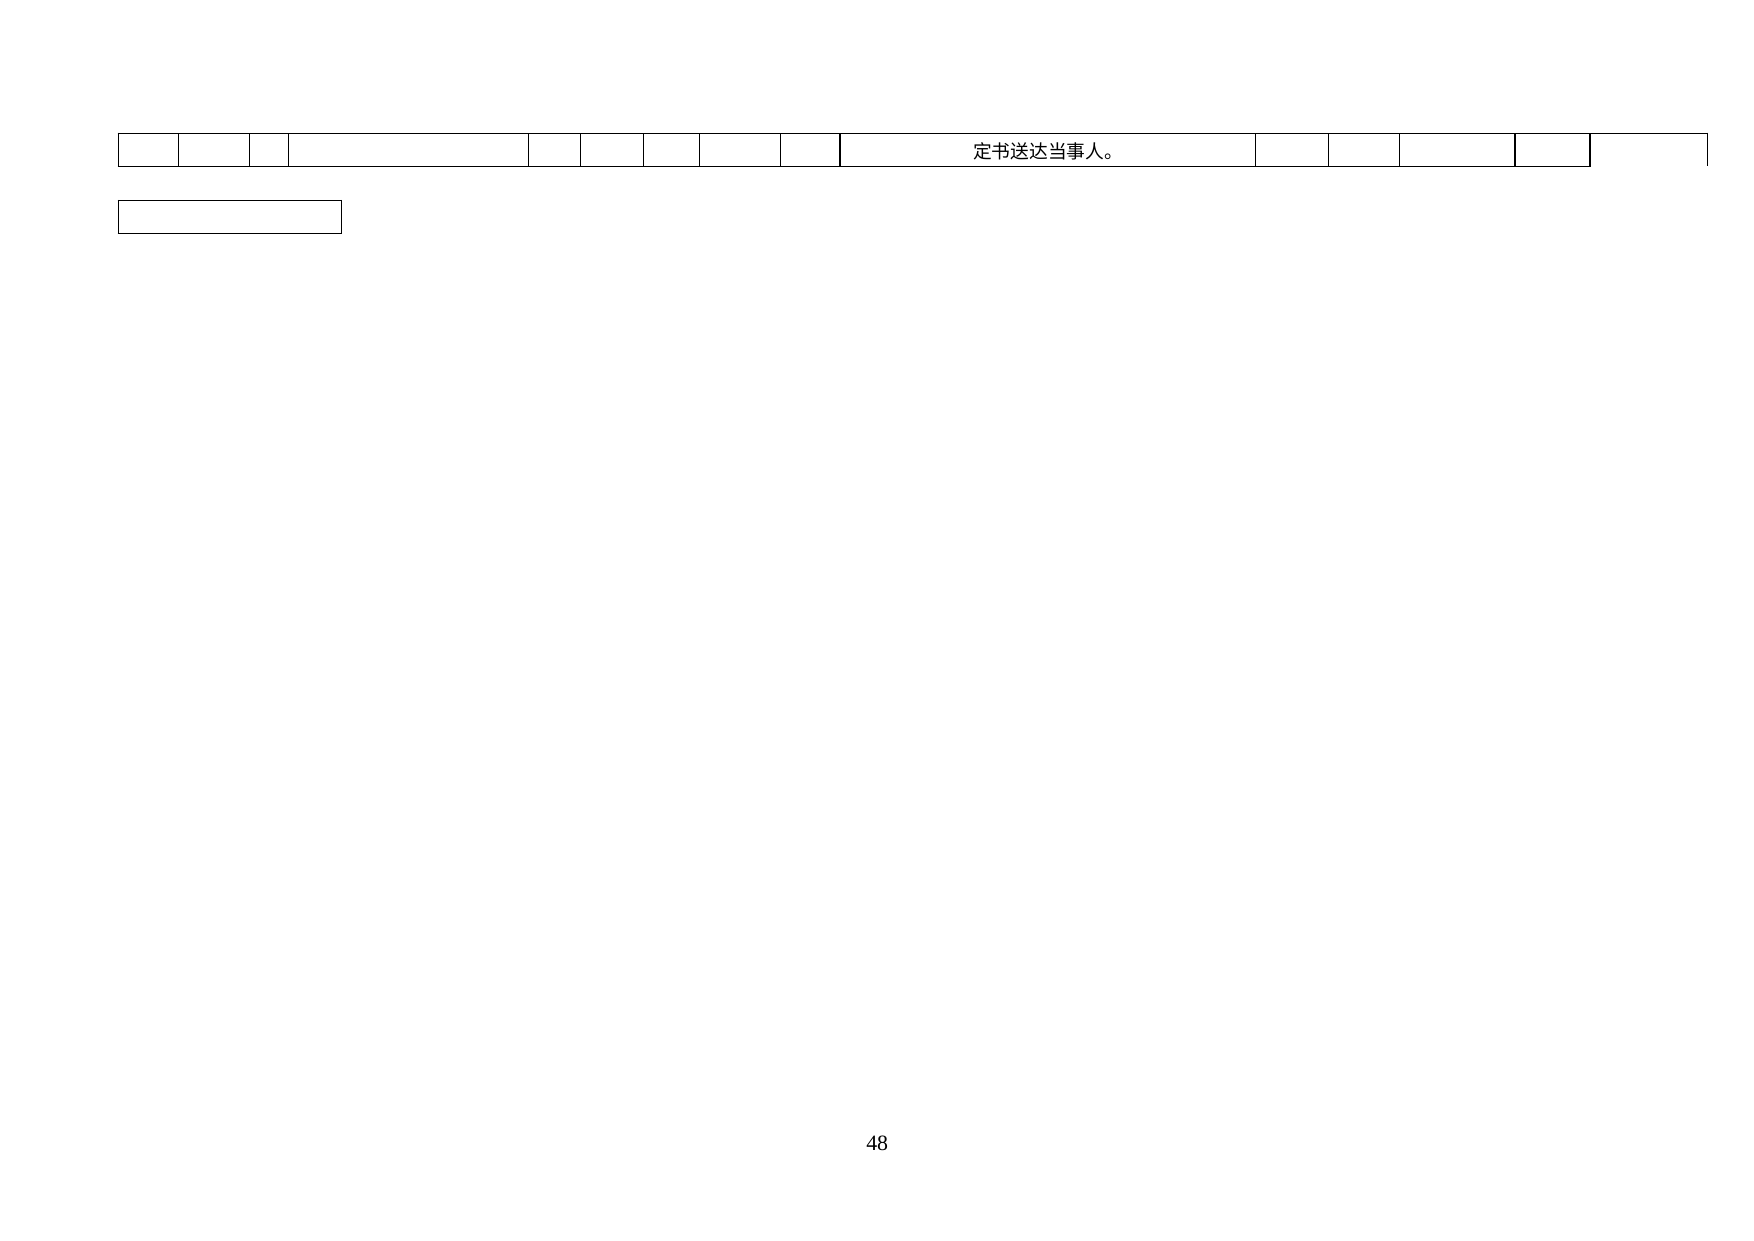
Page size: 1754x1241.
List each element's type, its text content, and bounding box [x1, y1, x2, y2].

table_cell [841, 134, 1255, 166]
table_cell [1400, 134, 1514, 166]
table_cell 送达 [781, 134, 839, 166]
table_cell [1329, 134, 1399, 166]
table_cell 体育产业科 [1256, 134, 1328, 166]
table_header [119, 201, 341, 233]
